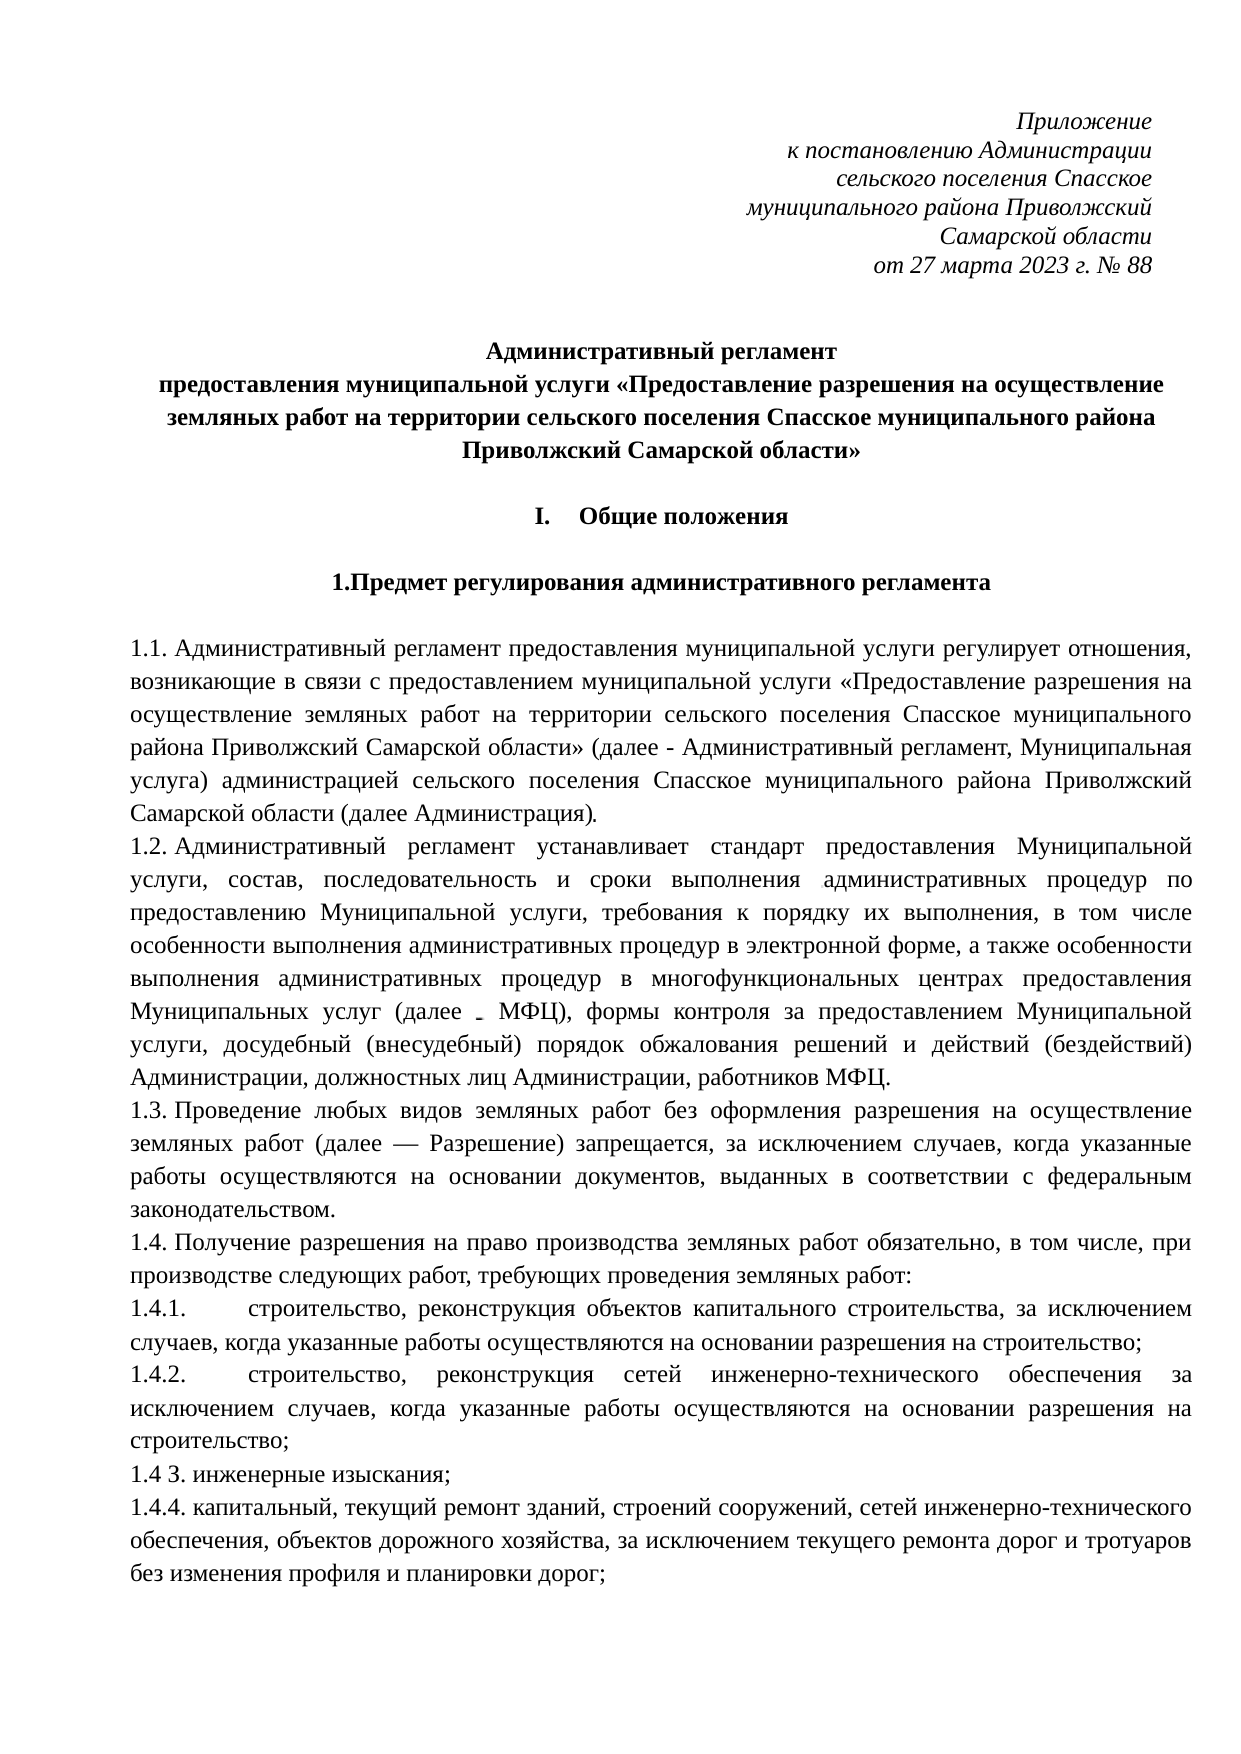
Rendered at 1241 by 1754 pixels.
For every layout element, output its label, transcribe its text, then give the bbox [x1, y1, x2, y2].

list Административный регламент устанавливает стандарт предоставления Муниципальной услуги, состав, последовательность и сроки выполнения административных процедур по предоставлению Муниципальной услуги, требования к порядку их выполнения, в том числе особенности выполнения административных процедур в электронной форме, а также особенности выполнения административных процедур в многофункциональных центрах предоставления Муниципальных услуг (далее МФЦ), формы контроля за предоставлением Муниципальной услуги, досудебный (внесудебный) порядок обжалования решений и действий (бездействий) Администрации, должностных лиц Администрации, работников МФЦ. [130, 831, 1193, 1091]
list строительство, реконструкция сетей инженерно-технического обеспечения за исключением случаев, когда указанные работы осуществляются на основании разрешения на строительство; [130, 1359, 1193, 1454]
text Приложение [174, 106, 1152, 135]
list Административный регламент предоставления муниципальной услуги регулирует отношения, возникающие в связи с предоставлением муниципальной услуги «Предоставление разрешения на осуществление земляных работ на территории сельского поселения Спасское муниципального района Приволжский Самарской области» (далее - Административный регламент, Муниципальная услуга) администрацией сельского поселения Спасское муниципального района Приволжский Самарской области (далее Администрация) [130, 633, 1193, 827]
text Самарской области [174, 221, 1152, 250]
text предоставления муниципальной услуги «Предоставление разрешения на осуществление земляных работ на территории сельского поселения Спасское муниципального района Приволжский Самарской области» [130, 369, 1193, 464]
list строительство, реконструкция объектов капитального строительства, за исключением случаев, когда указанные работы осуществляются на основании разрешения на строительство; [130, 1293, 1193, 1355]
text муниципального района Приволжский [174, 192, 1152, 221]
text 1.4 З. инженерные изыскания; [130, 1459, 1193, 1487]
text 1.Предмет регулирования административного регламента [130, 567, 1193, 596]
list Общие положения [130, 501, 1193, 530]
list Получение разрешения на право производства земляных работ обязательно, в том числе, при производстве следующих работ, требующих проведения земляных работ: [130, 1227, 1193, 1289]
text сельского поселения Спасское [174, 163, 1152, 192]
text Административный регламент [130, 336, 1193, 365]
text 1.4.4. капитальный, текущий ремонт зданий, строений сооружений, сетей инженерно-технического обеспечения, объектов дорожного хозяйства, за исключением текущего ремонта дорог и тротуаров без изменения профиля и планировки дорог; [130, 1492, 1193, 1586]
list Проведение любых видов земляных работ без оформления разрешения на осуществление земляных работ (далее — Разрешение) запрещается, за исключением случаев, когда указанные работы осуществляются на основании документов, выданных в соответствии с федеральным законодательством. [130, 1095, 1193, 1223]
text от 27 марта 2023 г. № 88 [174, 250, 1152, 278]
text к постановлению Администрации [174, 135, 1152, 163]
